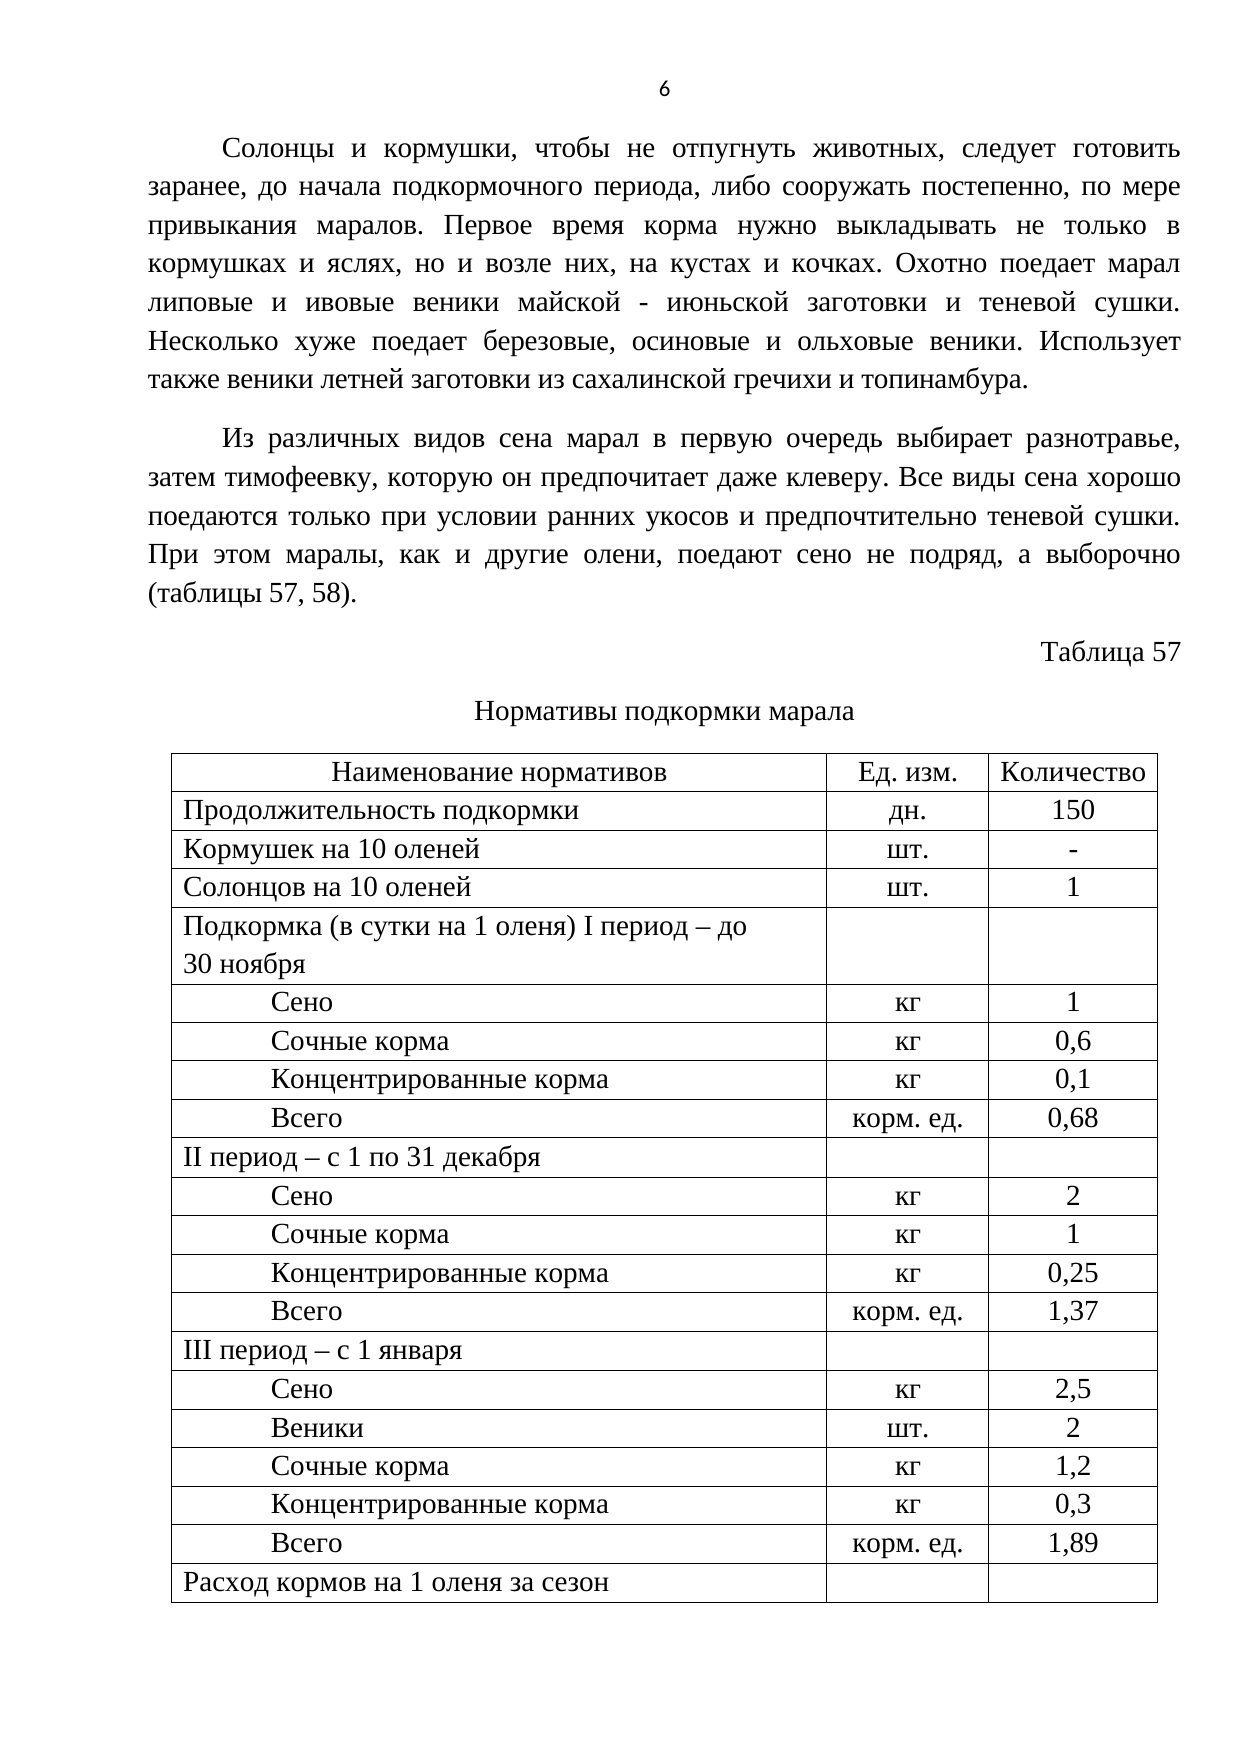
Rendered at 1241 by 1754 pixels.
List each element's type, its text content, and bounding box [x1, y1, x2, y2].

table_cell корм. ед. [827, 1525, 988, 1562]
table_header Количество [989, 754, 1157, 791]
text Солонцы и кормушки, чтобы не отпугнуть животных, следует готовить заранее, до начала подкормочного периода, либо сооружать постепенно, по мере привыкания маралов. Первое время корма нужно выкладывать не только в кормушках и яслях, но и возле них, на кустах и кочках. Охотно поедает марал липовые и ивовые веники майской - июньской заготовки и теневой сушки. Несколько хуже поедает березовые, осиновые и ольховые веники. Использует также веники летней заготовки из сахалинской гречихи и топинамбура. [148, 130, 1181, 395]
table_cell кг [827, 1061, 988, 1099]
table_cell [989, 908, 1157, 983]
table_cell Сено [172, 1371, 826, 1409]
table_cell 0,3 [989, 1487, 1157, 1524]
table_cell Сочные корма [172, 1023, 826, 1060]
table_cell Сено [172, 1178, 826, 1215]
table_cell шт. [827, 831, 988, 868]
table_cell Концентрированные корма [172, 1487, 826, 1524]
table_cell кг [827, 1023, 988, 1060]
table_cell [989, 1332, 1157, 1370]
table_header Ед. изм. [827, 754, 988, 791]
table_cell кг [827, 1487, 988, 1524]
table_cell дн. [827, 792, 988, 830]
table_cell 1 [989, 1216, 1157, 1254]
table_cell [989, 1138, 1157, 1177]
table_cell Расход кормов на 1 оленя за сезон [172, 1564, 826, 1602]
table_cell Сочные корма [172, 1448, 826, 1486]
table_cell Подкормка (в сутки на 1 оленя) I период – до 30 ноября [172, 908, 826, 983]
table_cell [989, 1564, 1157, 1602]
table_cell [827, 1332, 988, 1370]
table_cell Веники [172, 1410, 826, 1447]
table_cell 1 [989, 985, 1157, 1022]
table_cell 1,2 [989, 1448, 1157, 1486]
table_cell корм. ед. [827, 1100, 988, 1137]
table_cell Кормушек на 10 оленей [172, 831, 826, 868]
table_cell Концентрированные корма [172, 1061, 826, 1099]
table_cell кг [827, 1216, 988, 1254]
text Нормативы подкормки марала [148, 693, 1181, 727]
table_cell корм. ед. [827, 1293, 988, 1331]
table_cell 2 [989, 1410, 1157, 1447]
table_cell кг [827, 1448, 988, 1486]
table_cell 0,68 [989, 1100, 1157, 1137]
table_cell III период – с 1 января [172, 1332, 826, 1370]
table_cell Сено [172, 985, 826, 1022]
table_cell [827, 1564, 988, 1602]
table_cell шт. [827, 869, 988, 907]
table_cell II период – с 1 по 31 декабря [172, 1138, 826, 1177]
table_cell Сочные корма [172, 1216, 826, 1254]
table_cell 1,37 [989, 1293, 1157, 1331]
table_cell кг [827, 1371, 988, 1409]
text Таблица 57 [148, 634, 1181, 668]
table_cell Всего [172, 1293, 826, 1331]
table_cell 2,5 [989, 1371, 1157, 1409]
table_cell 2 [989, 1178, 1157, 1215]
table_header Наименование нормативов [172, 754, 826, 791]
table_cell 0,6 [989, 1023, 1157, 1060]
table_cell шт. [827, 1410, 988, 1447]
text Из различных видов сена марал в первую очередь выбирает разнотравье, затем тимофеевку, которую он предпочитает даже клеверу. Все виды сена хорошо поедаются только при условии ранних укосов и предпочтительно теневой сушки. При этом маралы, как и другие олени, поедают сено не подряд, а выборочно (таблицы 57, 58). [148, 421, 1181, 608]
table_cell Всего [172, 1525, 826, 1562]
table_cell Концентрированные корма [172, 1255, 826, 1292]
table_cell Всего [172, 1100, 826, 1137]
table_cell 0,25 [989, 1255, 1157, 1292]
table_cell 1,89 [989, 1525, 1157, 1562]
table_cell - [989, 831, 1157, 868]
table_cell кг [827, 1255, 988, 1292]
table_cell кг [827, 985, 988, 1022]
table_cell 1 [989, 869, 1157, 907]
table_cell Солонцов на 10 оленей [172, 869, 826, 907]
table_cell [827, 908, 988, 983]
table_cell кг [827, 1178, 988, 1215]
table_cell [827, 1138, 988, 1177]
table_cell Продолжительность подкормки [172, 792, 826, 830]
table_cell 0,1 [989, 1061, 1157, 1099]
table_cell 150 [989, 792, 1157, 830]
